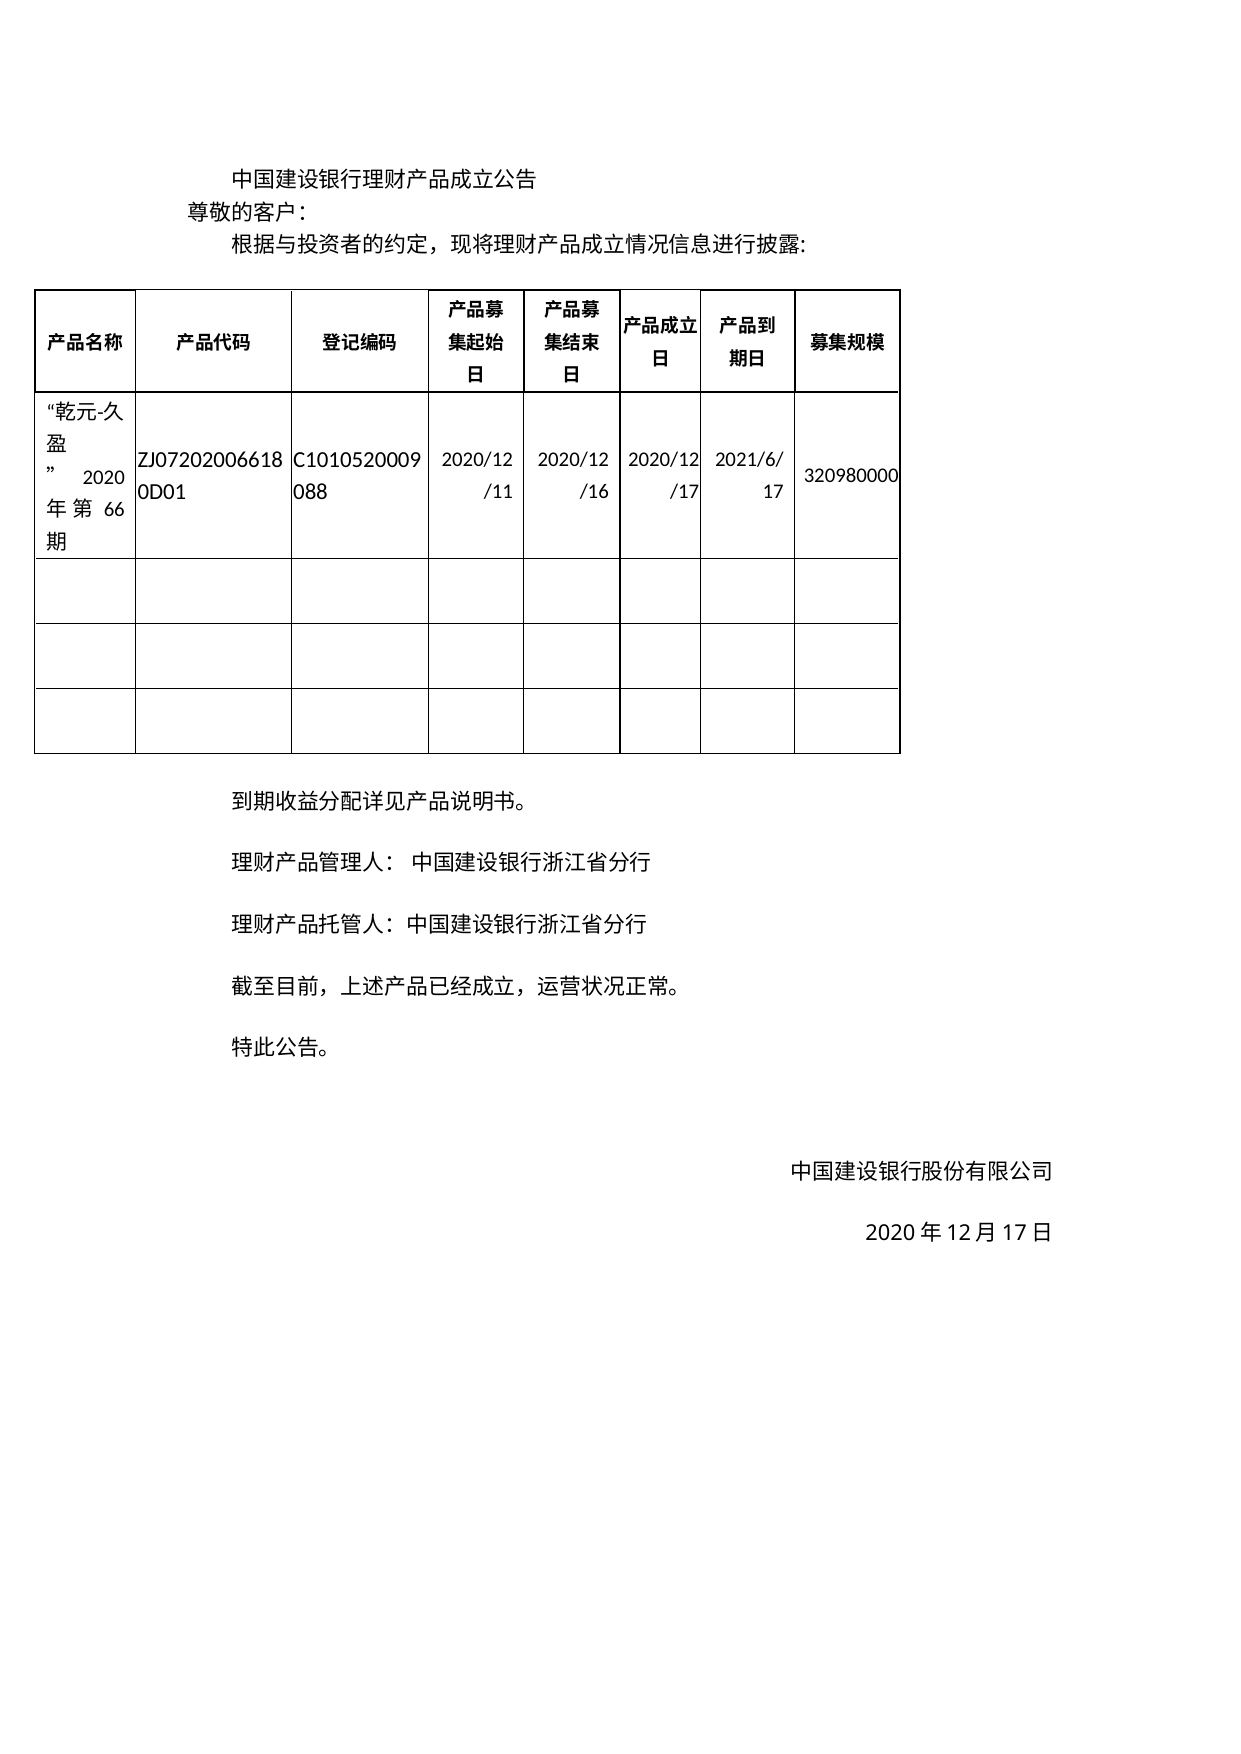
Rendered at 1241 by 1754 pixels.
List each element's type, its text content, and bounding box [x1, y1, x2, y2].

table_header 募集规模 [796, 291, 899, 391]
table_header 产品名称 [36, 291, 135, 391]
table_cell 2020/12/16 [524, 393, 619, 558]
table_cell [795, 558, 899, 623]
table_cell [524, 689, 619, 753]
table_cell [701, 559, 794, 623]
text 理财产品托管人：中国建设银行浙江省分行 [187, 907, 1053, 939]
text 2020年12月17日 [187, 1215, 1053, 1247]
table_cell [35, 558, 135, 623]
table_cell [429, 689, 523, 753]
table_header 产品代码 [136, 290, 291, 391]
text 尊敬的客户： [187, 194, 1053, 227]
table_cell 2020/12/11 [429, 393, 523, 558]
text 根据与投资者的约定，现将理财产品成立情况信息进行披露: [187, 227, 1053, 259]
table_header 产品到期日 [701, 291, 794, 391]
table_header 产品募集起始日 [429, 291, 523, 391]
table_cell 320980000 [795, 391, 899, 558]
table_cell [292, 689, 428, 753]
table_cell [136, 559, 291, 623]
table_cell [621, 689, 700, 753]
text 到期收益分配详见产品说明书。 [187, 783, 1053, 816]
table_cell [35, 623, 135, 688]
table_cell [429, 624, 523, 688]
table_cell [795, 688, 899, 753]
table_header 产品募集结束日 [525, 291, 619, 391]
text 中国建设银行股份有限公司 [187, 1153, 1053, 1186]
table_cell [35, 688, 135, 753]
table_cell [292, 624, 428, 688]
table_cell [429, 559, 523, 623]
table_cell [621, 624, 700, 688]
table_cell [292, 559, 428, 623]
table_cell [701, 689, 794, 753]
table_cell 2021/6/17 [701, 393, 794, 558]
table_header 登记编码 [292, 290, 428, 391]
table_cell [621, 559, 700, 623]
table_cell C1010520009088 [292, 393, 428, 558]
text 特此公告。 [187, 1030, 1053, 1062]
table_cell [795, 623, 899, 688]
table_cell 2020/12/17 [621, 393, 700, 558]
table_header 产品成立日 [621, 290, 700, 391]
text 理财产品管理人： 中国建设银行浙江省分行 [187, 845, 1053, 877]
table_cell [701, 624, 794, 688]
table_cell “乾元-久盈”2020年第66期 [35, 393, 135, 558]
text 中国建设银行理财产品成立公告 [187, 162, 1053, 194]
table_cell [136, 624, 291, 688]
table_cell ZJ072020066180D01 [136, 393, 291, 558]
table_cell [524, 559, 619, 623]
text 截至目前，上述产品已经成立，运营状况正常。 [187, 968, 1053, 1001]
table_cell [524, 624, 619, 688]
table_cell [136, 689, 291, 753]
